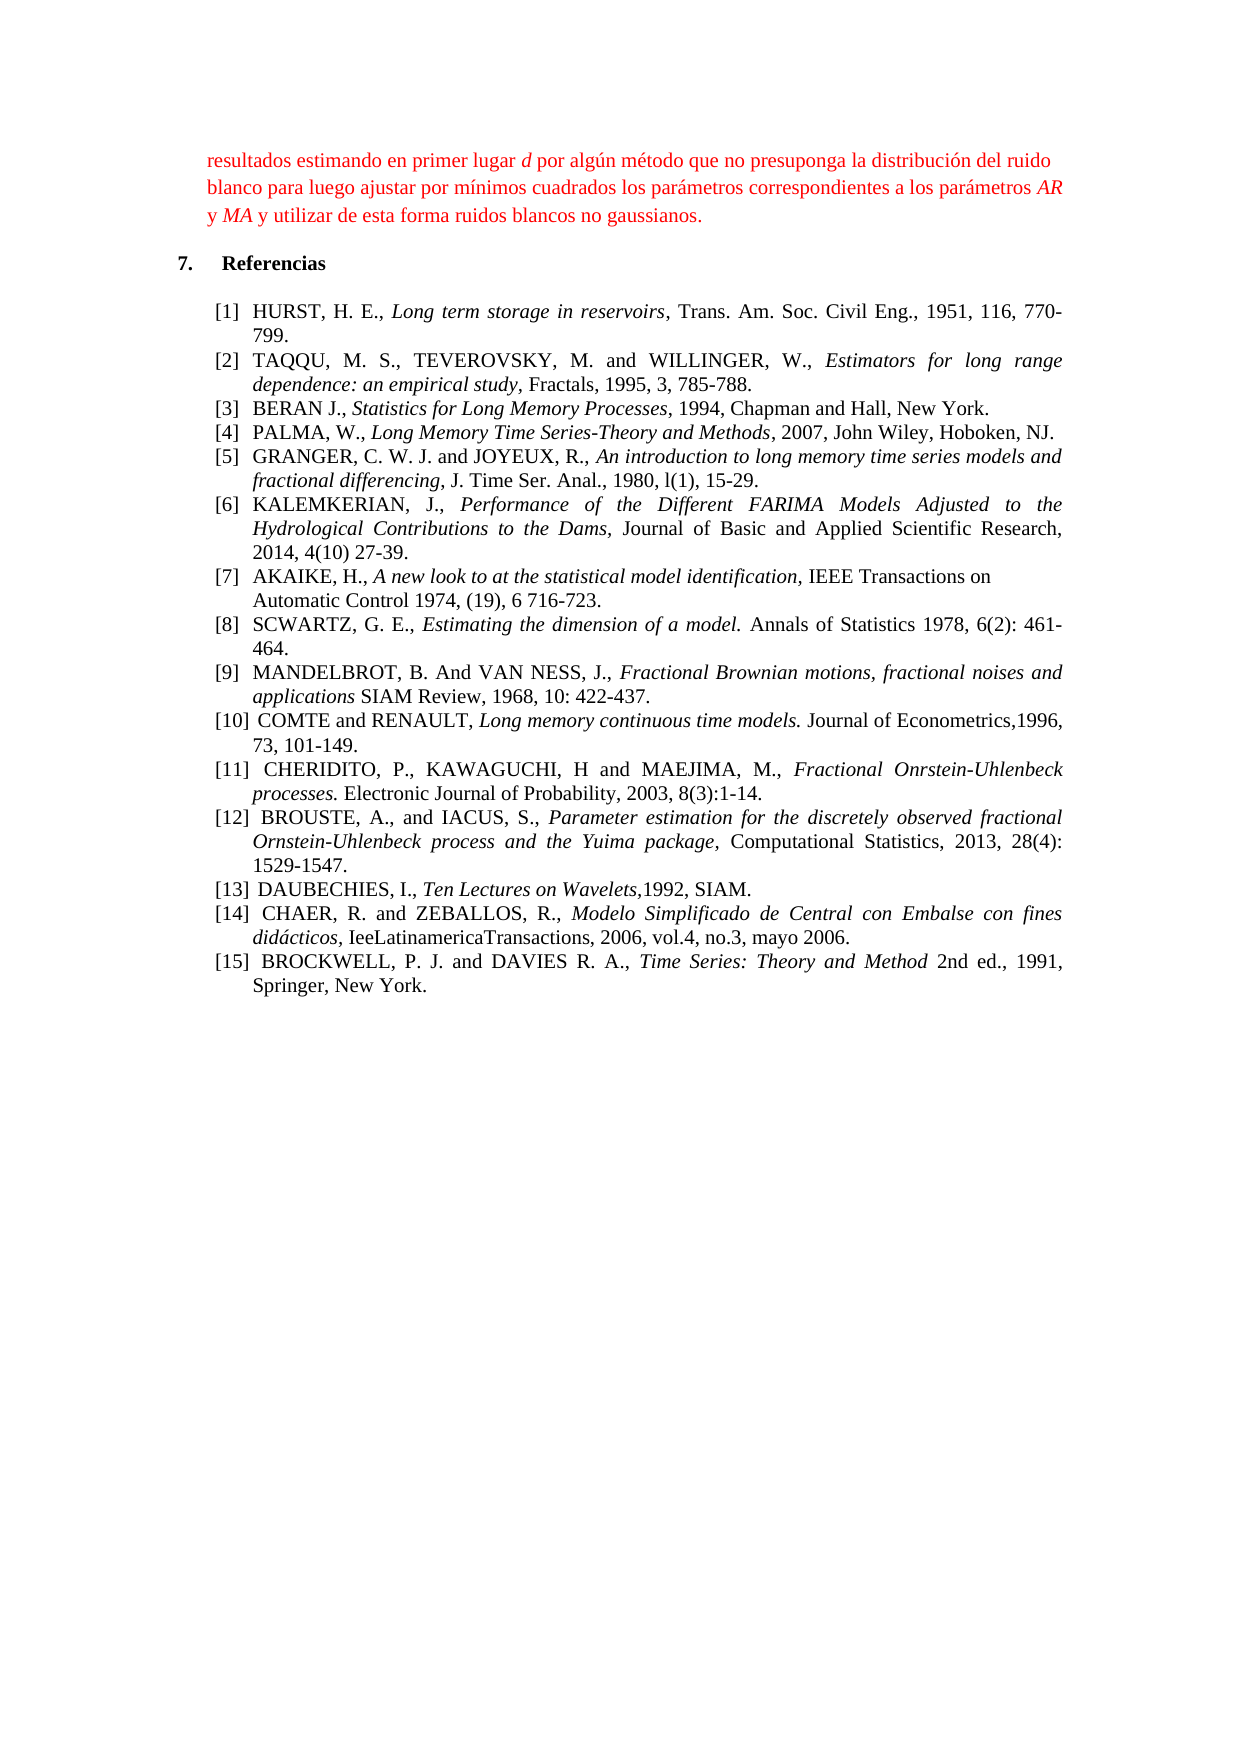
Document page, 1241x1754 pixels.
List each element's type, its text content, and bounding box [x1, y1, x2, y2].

list HURST, H. E., Long term storage in reservoirs, Trans. Am. Soc. Civil Eng., 1951, 116, 770-799. [215, 299, 1063, 347]
list COMTE and RENAULT, Long memory continuous time models. Journal of Econometrics,1996, 73, 101-149. [215, 708, 1063, 757]
list KALEMKERIAN, J., Performance of the Different FARIMA Models Adjusted to the Hydrological Contributions to the Dams, Journal of Basic and Applied Scientific Research, 2014, 4(10) 27-39. [215, 492, 1063, 564]
list SCWARTZ, G. E., Estimating the dimension of a model. Annals of Statistics 1978, 6(2): 461-464. [215, 612, 1063, 660]
list MANDELBROT, B. And VAN NESS, J., Fractional Brownian motions, fractional noises and applications SIAM Review, 1968, 10: 422-437. [215, 660, 1063, 708]
list BERAN J., Statistics for Long Memory Processes, 1994, Chapman and Hall, New York. [215, 396, 1063, 420]
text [207, 148, 1063, 227]
list AKAIKE, H., A new look to at the statistical model identification, IEEE Transactions on Automatic Control 1974, (19), 6 716-723. [215, 564, 1063, 612]
list Referencias [177, 251, 1063, 275]
list CHERIDITO, P., KAWAGUCHI, H and MAEJIMA, M., Fractional Onrstein-Uhlenbeck processes. Electronic Journal of Probability, 2003, 8(3):1-14. [215, 757, 1063, 805]
list TAQQU, M. S., TEVEROVSKY, M. and WILLINGER, W., Estimators for long range dependence: an empirical study, Fractals, 1995, 3, 785-788. [215, 347, 1063, 396]
list CHAER, R. and ZEBALLOS, R., Modelo Simplificado de Central con Embalse con fines didácticos, IeeLatinamericaTransactions, 2006, vol.4, no.3, mayo 2006. [215, 901, 1063, 949]
list PALMA, W., Long Memory Time Series-Theory and Methods, 2007, John Wiley, Hoboken, NJ. [215, 420, 1063, 444]
list BROUSTE, A., and IACUS, S., Parameter estimation for the discretely observed fractional Ornstein-Uhlenbeck process and the Yuima package, Computational Statistics, 2013, 28(4): 1529-1547. [215, 805, 1063, 877]
list DAUBECHIES, I., Ten Lectures on Wavelets,1992, SIAM. [215, 877, 1063, 901]
list GRANGER, C. W. J. and JOYEUX, R., An introduction to long memory time series models and fractional differencing, J. Time Ser. Anal., 1980, l(1), 15-29. [215, 444, 1063, 492]
list BROCKWELL, P. J. and DAVIES R. A., Time Series: Theory and Method 2nd ed., 1991, Springer, New York. [215, 949, 1063, 997]
